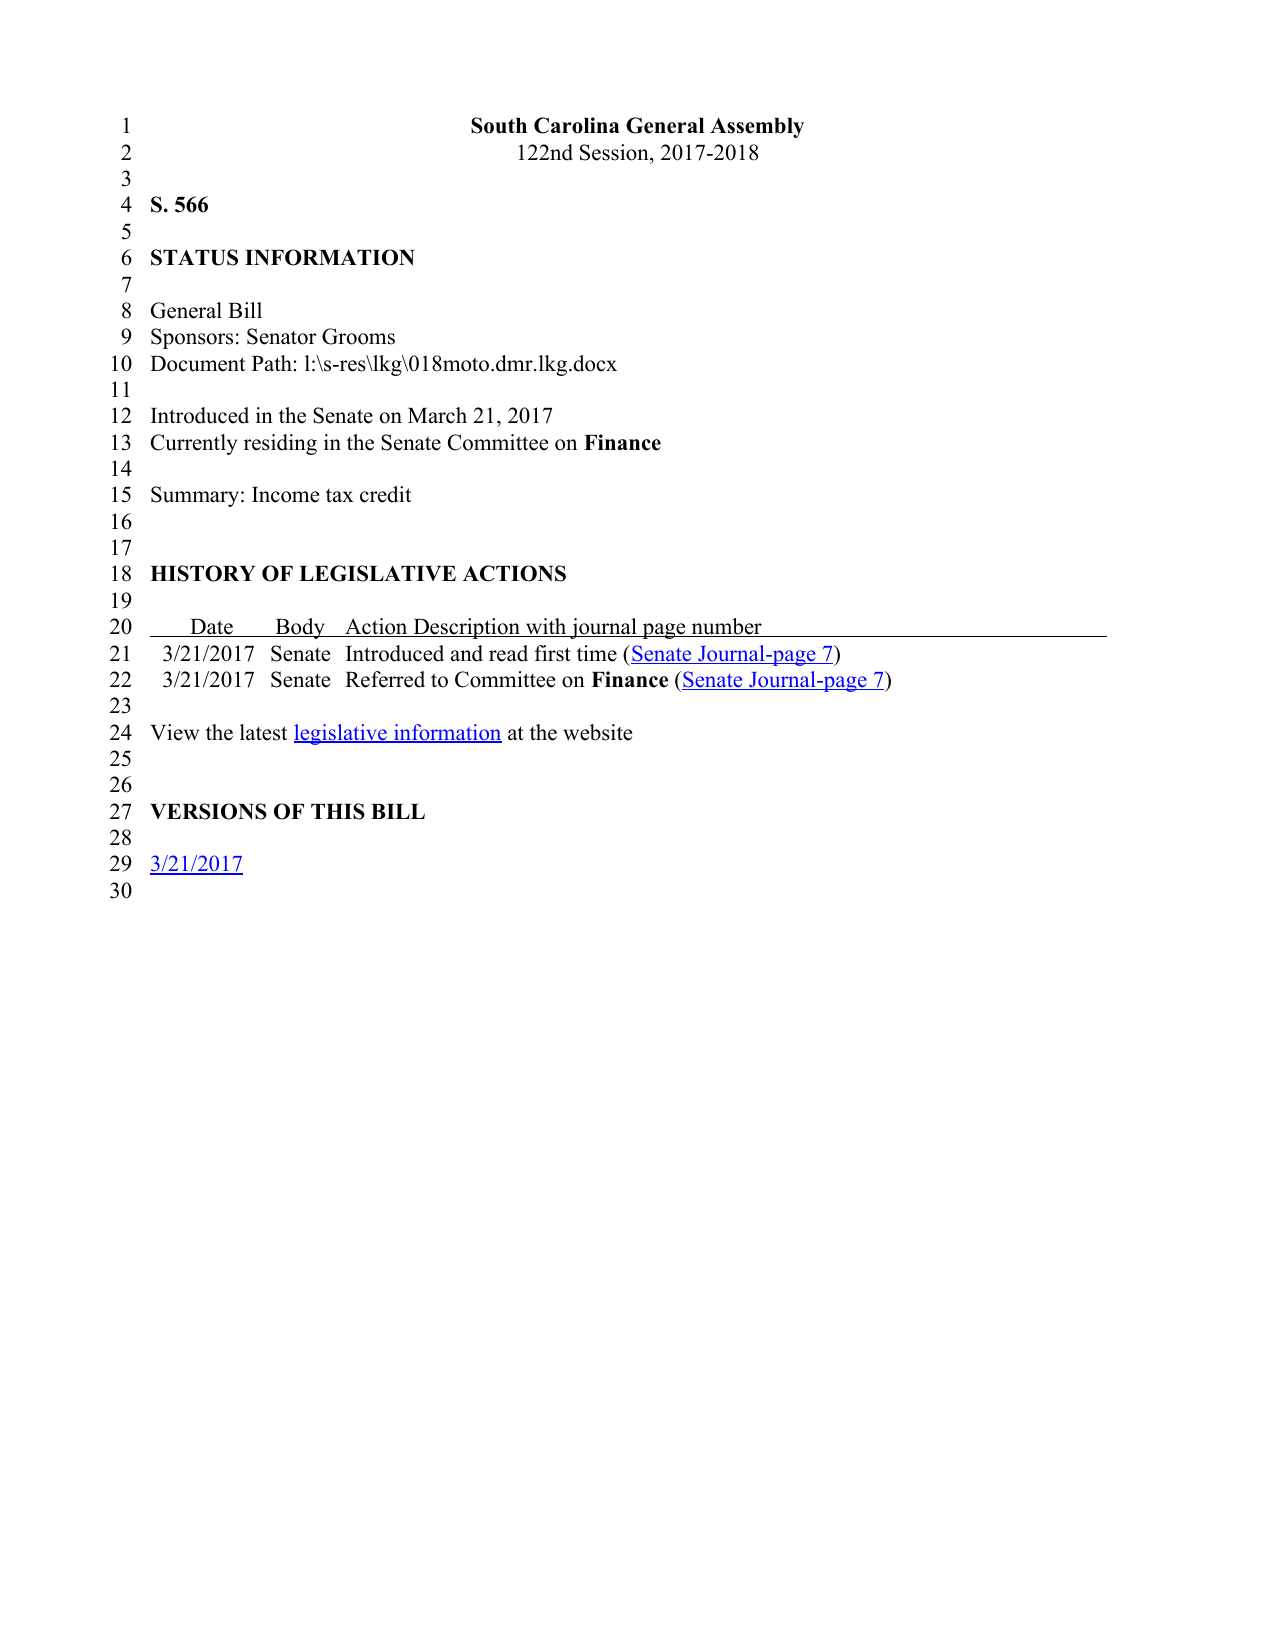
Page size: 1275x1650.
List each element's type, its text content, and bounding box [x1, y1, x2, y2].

text HISTORY OF LEGISLATIVE ACTIONS [150, 561, 1125, 587]
text 3/21/2017 Senate Introduced and read first time (Senate Journal-page 7) [150, 639, 1125, 666]
text Sponsors: Senator Grooms [150, 323, 1125, 350]
text South Carolina General Assembly [150, 112, 1125, 139]
text VERSIONS OF THIS BILL [150, 798, 1125, 824]
text Document Path: l:\s-res\lkg\018moto.dmr.lkg.docx [150, 350, 1125, 376]
text Currently residing in the Senate Committee on Finance [150, 429, 1125, 455]
text View the latest legislative information at the website [150, 719, 1125, 745]
text 122nd Session, 2017-2018 [150, 139, 1125, 165]
text General Bill [150, 297, 1125, 323]
text Introduced in the Senate on March 21, 2017 [150, 402, 1125, 429]
text STATUS INFORMATION [150, 244, 1125, 271]
text Date Body Action Description with journal page number [150, 613, 1125, 639]
text S. 566 [150, 192, 1125, 218]
text 3/21/2017 [150, 850, 1125, 877]
text Summary: Income tax credit [150, 481, 1125, 508]
text 3/21/2017 Senate Referred to Committee on Finance (Senate Journal-page 7) [150, 666, 1125, 692]
